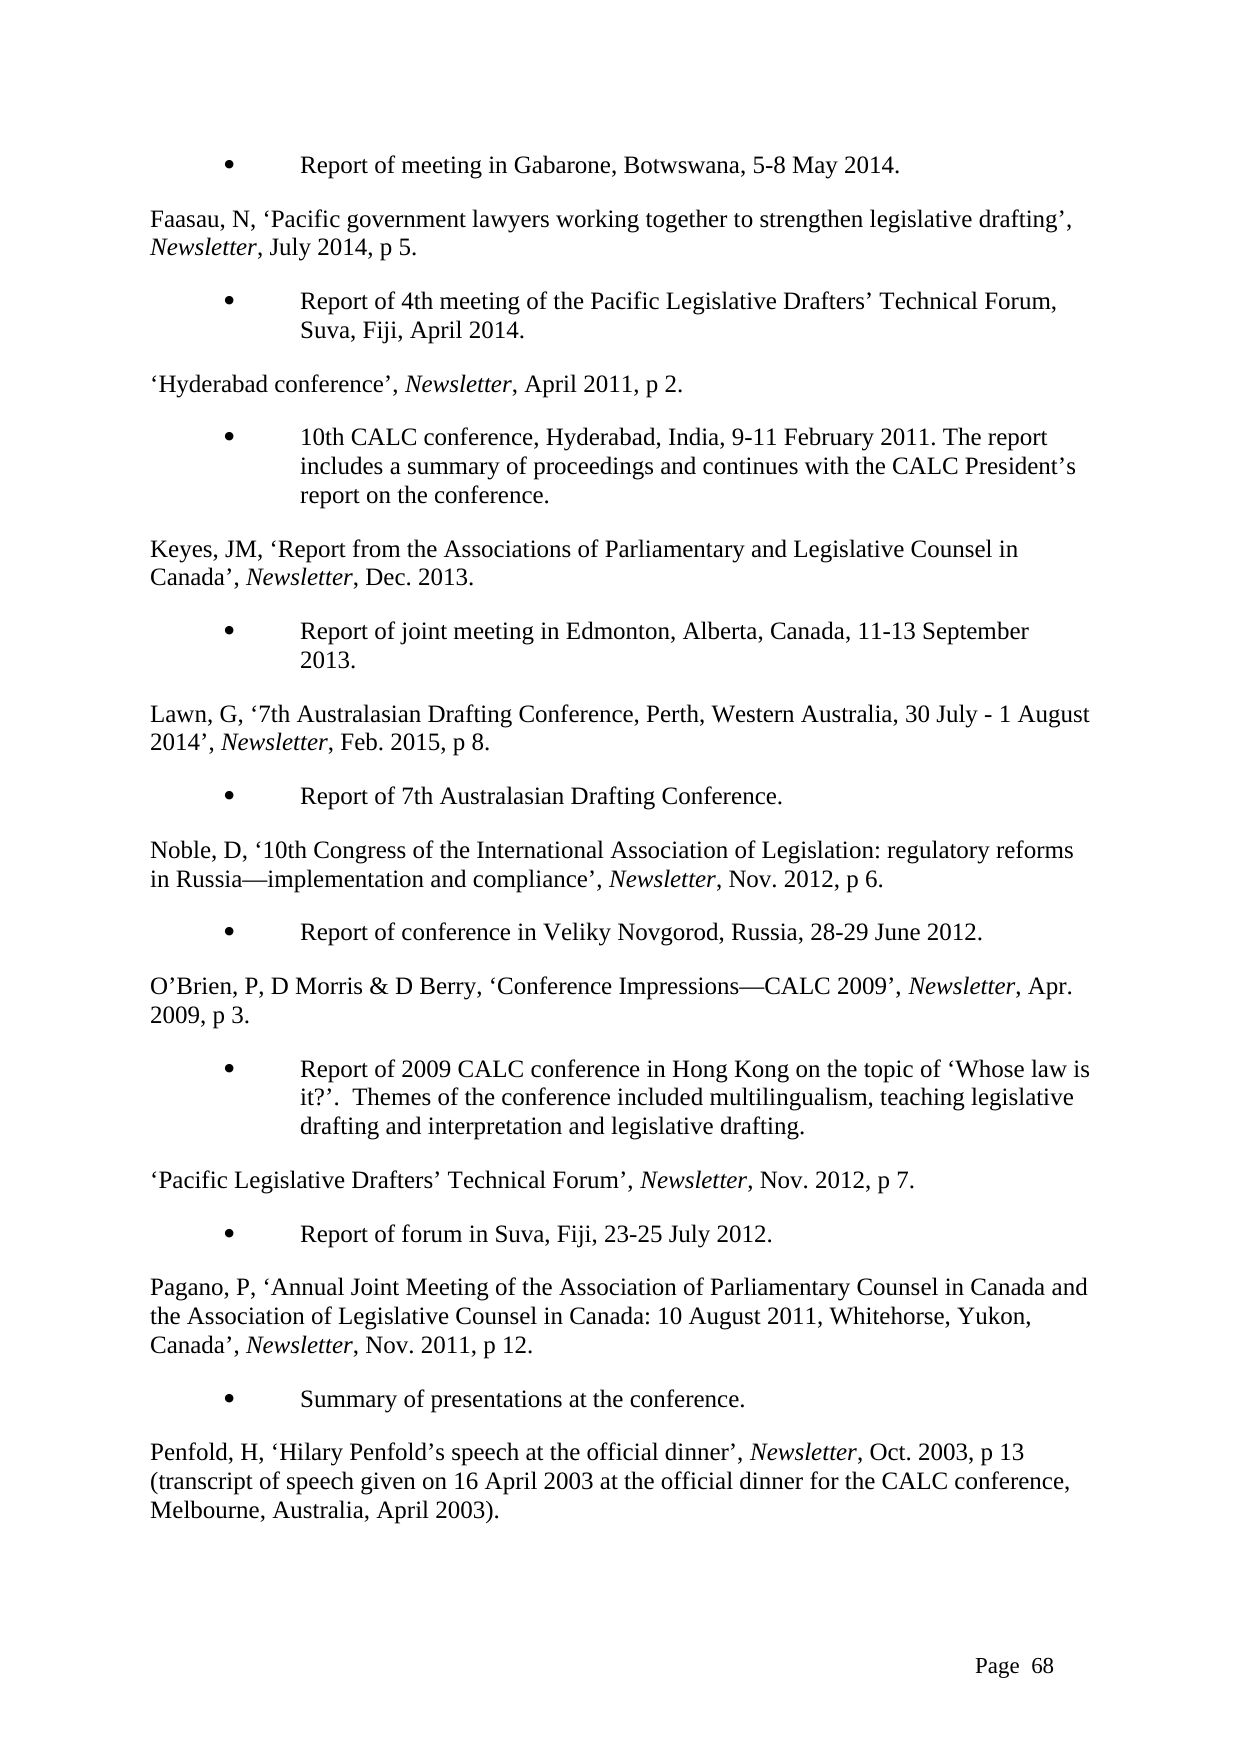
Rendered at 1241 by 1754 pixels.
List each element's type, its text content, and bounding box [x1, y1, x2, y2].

list O’Brien, P, D Morris & D Berry, ‘Conference Impressions—CALC 2009’, Newsletter, Apr. 2009, p 3. [150, 971, 1090, 1029]
text Report of 4th meeting of the Pacific Legislative Drafters’ Technical Forum, Suva, Fiji, April 2014. [225, 286, 1090, 344]
list Keyes, JM, ‘Report from the Associations of Parliamentary and Legislative Counsel in Canada’, Newsletter, Dec. 2013. [150, 534, 1090, 591]
text Summary of presentations at the conference. [225, 1384, 1090, 1412]
list Faasau, N, ‘Pacific government lawyers working together to strengthen legislative drafting’, Newsletter, July 2014, p 5. [150, 204, 1090, 261]
text Report of 7th Australasian Drafting Conference. [225, 781, 1090, 810]
text Report of 2009 CALC conference in Hong Kong on the topic of ‘Whose law is it?’. Themes of the conference included multilingualism, teaching legislative drafting and interpretation and legislative drafting. [225, 1054, 1090, 1140]
list Penfold, H, ‘Hilary Penfold’s speech at the official dinner’, Newsletter, Oct. 2003, p 13 (transcript of speech given on 16 April 2003 at the official dinner for the CALC conference, Melbourne, Australia, April 2003). [150, 1437, 1090, 1524]
list Pagano, P, ‘Annual Joint Meeting of the Association of Parliamentary Counsel in Canada and the Association of Legislative Counsel in Canada: 10 August 2011, Whitehorse, Yukon, Canada’, Newsletter, Nov. 2011, p 12. [150, 1272, 1090, 1359]
list ‘Hyderabad conference’, Newsletter, April 2011, p 2. [150, 369, 1090, 397]
text Report of joint meeting in Edmonton, Alberta, Canada, 11-13 September 2013. [225, 616, 1090, 674]
text Report of forum in Suva, Fiji, 23-25 July 2012. [225, 1219, 1090, 1247]
list Noble, D, ‘10th Congress of the International Association of Legislation: regulatory reforms in Russia—implementation and compliance’, Newsletter, Nov. 2012, p 6. [150, 835, 1090, 892]
text Report of conference in Veliky Novgorod, Russia, 28-29 June 2012. [225, 917, 1090, 946]
list Lawn, G, ‘7th Australasian Drafting Conference, Perth, Western Australia, 30 July - 1 August 2014’, Newsletter, Feb. 2015, p 8. [150, 699, 1090, 756]
text 10th CALC conference, Hyderabad, India, 9-11 February 2011. The report includes a summary of proceedings and continues with the CALC President’s report on the conference. [225, 422, 1090, 509]
list ‘Pacific Legislative Drafters’ Technical Forum’, Newsletter, Nov. 2012, p 7. [150, 1165, 1090, 1194]
text Report of meeting in Gabarone, Botwswana, 5-8 May 2014. [225, 150, 1090, 179]
